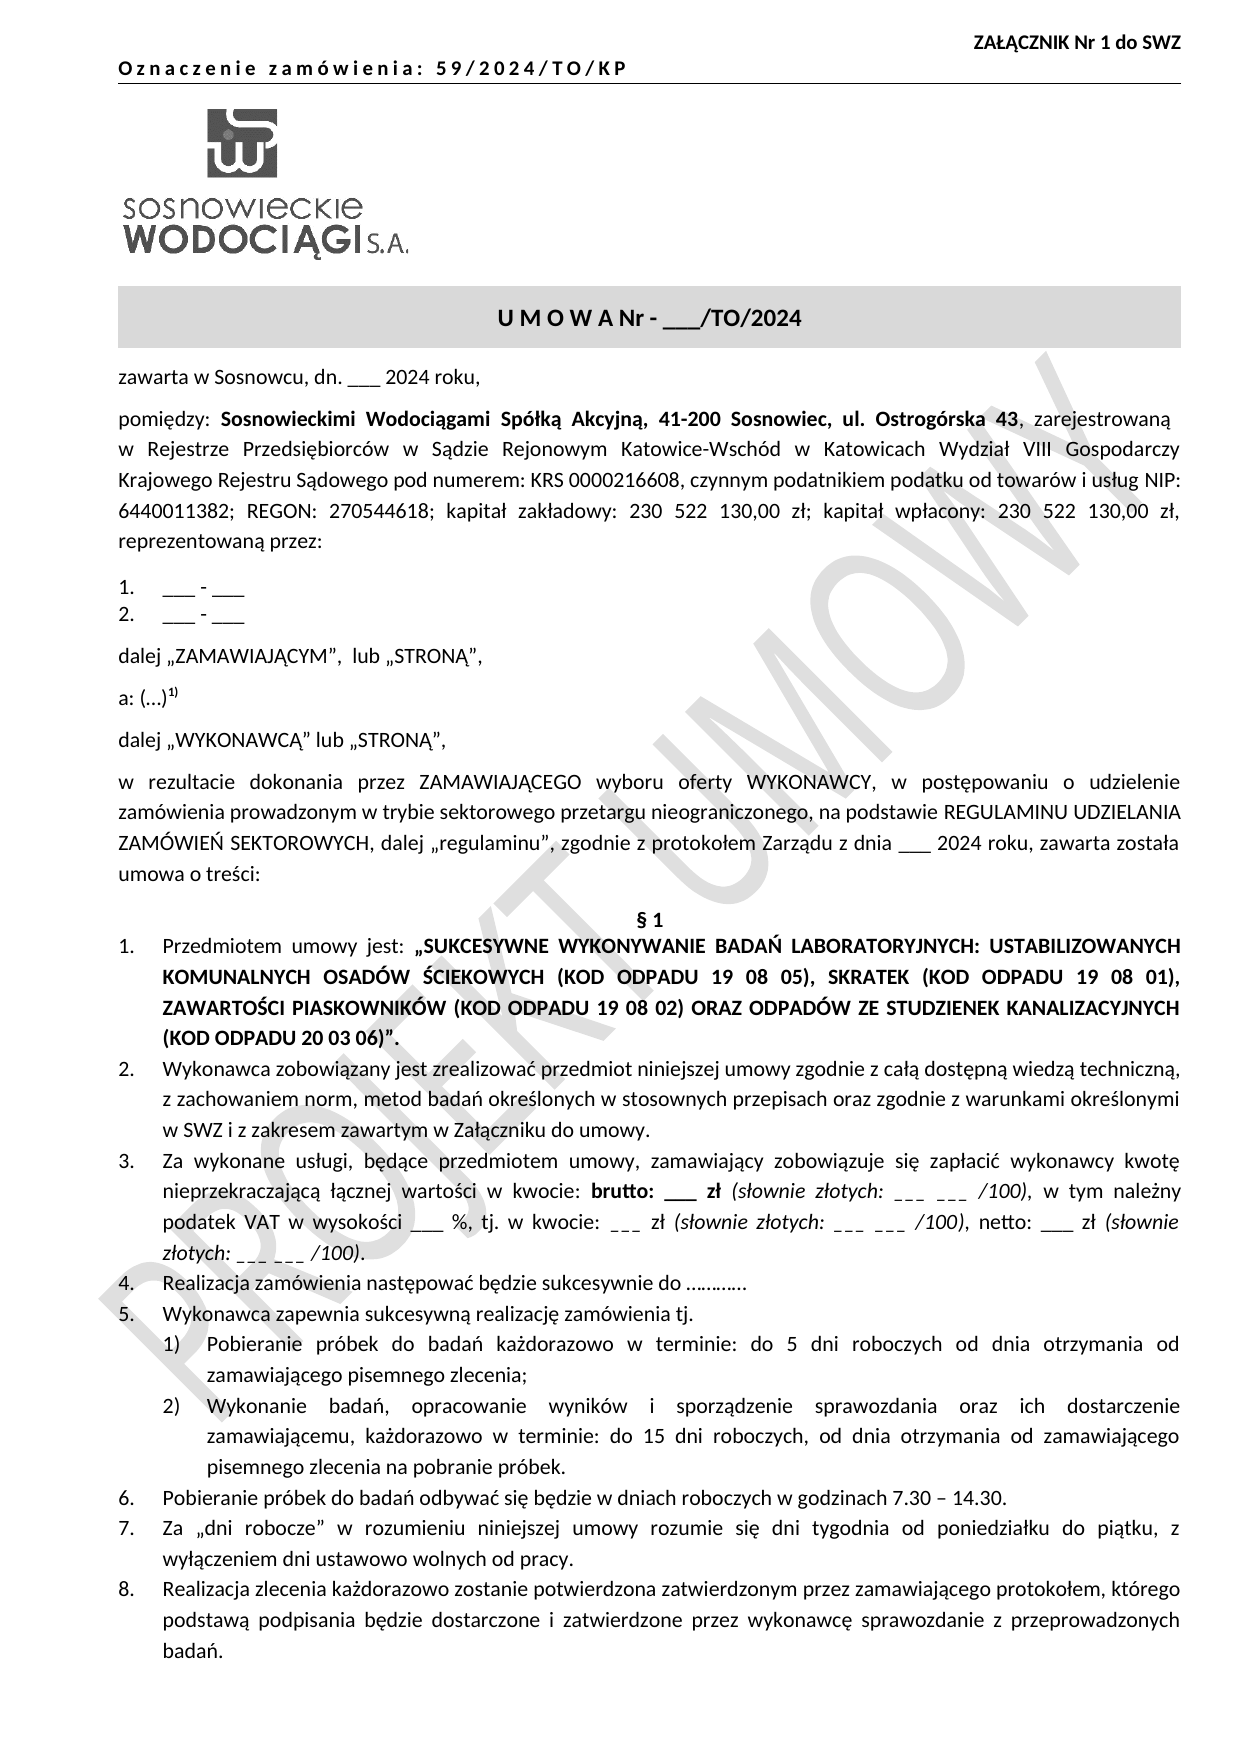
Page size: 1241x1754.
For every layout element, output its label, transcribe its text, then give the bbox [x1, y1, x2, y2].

list Przedmiotem umowy jest: „SUKCESYWNE WYKONYWANIE BADAŃ LABORATORYJNYCH: USTABILIZOWANYCH KOMUNALNYCH OSADÓW ŚCIEKOWYCH (KOD ODPADU 19 08 05), SKRATEK (KOD ODPADU 19 08 01), ZAWARTOŚCI PIASKOWNIKÓW (KOD ODPADU 19 08 02) ORAZ ODPADÓW ZE STUDZIENEK KANALIZACYJNYCH (KOD ODPADU 20 03 06)”. [118, 932, 1181, 1051]
list Wykonanie badań, opracowanie wyników i sporządzenie sprawozdania oraz ich dostarczenie zamawiającemu, każdorazowo w terminie: do 15 dni roboczych, od dnia otrzymania od zamawiającego pisemnego zlecenia na pobranie próbek. [162, 1392, 1181, 1480]
list Wykonawca zobowiązany jest zrealizować przedmiot niniejszej umowy zgodnie z całą dostępną wiedzą techniczną, z zachowaniem norm, metod badań określonych w stosownych przepisach oraz zgodnie z warunkami określonymi w SWZ i z zakresem zawartym w Załączniku do umowy. [118, 1055, 1181, 1143]
list Za wykonane usługi, będące przedmiotem umowy, zamawiający zobowiązuje się zapłacić wykonawcy kwotę nieprzekraczającą łącznej wartości w kwocie: brutto: ___ zł (słownie złotych: ___ ___ /100), w tym należny podatek VAT w wysokości ___ %, tj. w kwocie: ___ zł (słownie złotych: ___ ___ /100), netto: ___ zł (słownie złotych: ___ ___ /100). [118, 1147, 1181, 1265]
list ___ - ___ [118, 600, 1181, 627]
text § 1 [118, 906, 1181, 932]
text zawarta w Sosnowcu, dn. ___ 2024 roku, [118, 363, 1181, 389]
list Za „dni robocze” w rozumieniu niniejszej umowy rozumie się dni tygodnia od poniedziałku do piątku, z wyłączeniem dni ustawowo wolnych od pracy. [118, 1514, 1181, 1572]
text U M O W A Nr - ___/TO/2024 [118, 302, 1181, 332]
list ___ - ___ [118, 573, 1181, 600]
text a: (…)1) [118, 684, 1181, 711]
text pomiędzy: Sosnowieckimi Wodociągami Spółką Akcyjną, 41-200 Sosnowiec, ul. Ostrogórska 43, zarejestrowaną w Rejestrze Przedsiębiorców w Sądzie Rejonowym Katowice-Wschód w Katowicach Wydział VIII Gospodarczy Krajowego Rejestru Sądowego pod numerem: KRS 0000216608, czynnym podatnikiem podatku od towarów i usług NIP: 6440011382; REGON: 270544618; kapitał zakładowy: 230 522 130,00 zł; kapitał wpłacony: 230 522 130,00 zł, reprezentowaną przez: [118, 405, 1181, 554]
picture [123, 109, 409, 260]
text dalej „WYKONAWCĄ” lub „STRONĄ”, [118, 726, 1181, 753]
list Realizacja zamówienia następować będzie sukcesywnie do ………… [118, 1269, 1181, 1296]
text dalej „ZAMAWIAJĄCYM”, lub „STRONĄ”, [118, 642, 1181, 669]
list Pobieranie próbek do badań każdorazowo w terminie: do 5 dni roboczych od dnia otrzymania od zamawiającego pisemnego zlecenia; [162, 1331, 1181, 1388]
list Realizacja zlecenia każdorazowo zostanie potwierdzona zatwierdzonym przez zamawiającego protokołem, którego podstawą podpisania będzie dostarczone i zatwierdzone przez wykonawcę sprawozdanie z przeprowadzonych badań. [118, 1576, 1181, 1663]
list Wykonawca zapewnia sukcesywną realizację zamówienia tj. [118, 1300, 1181, 1327]
text w rezultacie dokonania przez ZAMAWIAJĄCEGO wyboru oferty WYKONAWCY, w postępowaniu o udzielenie zamówienia prowadzonym w trybie sektorowego przetargu nieograniczonego, na podstawie Regulaminu udzielania zamówień sektorowych, dalej „regulaminu”, zgodnie z protokołem Zarządu z dnia ___ 2024 roku, zawarta została umowa o treści: [118, 768, 1181, 886]
list Pobieranie próbek do badań odbywać się będzie w dniach roboczych w godzinach 7.30 – 14.30. [118, 1484, 1181, 1510]
